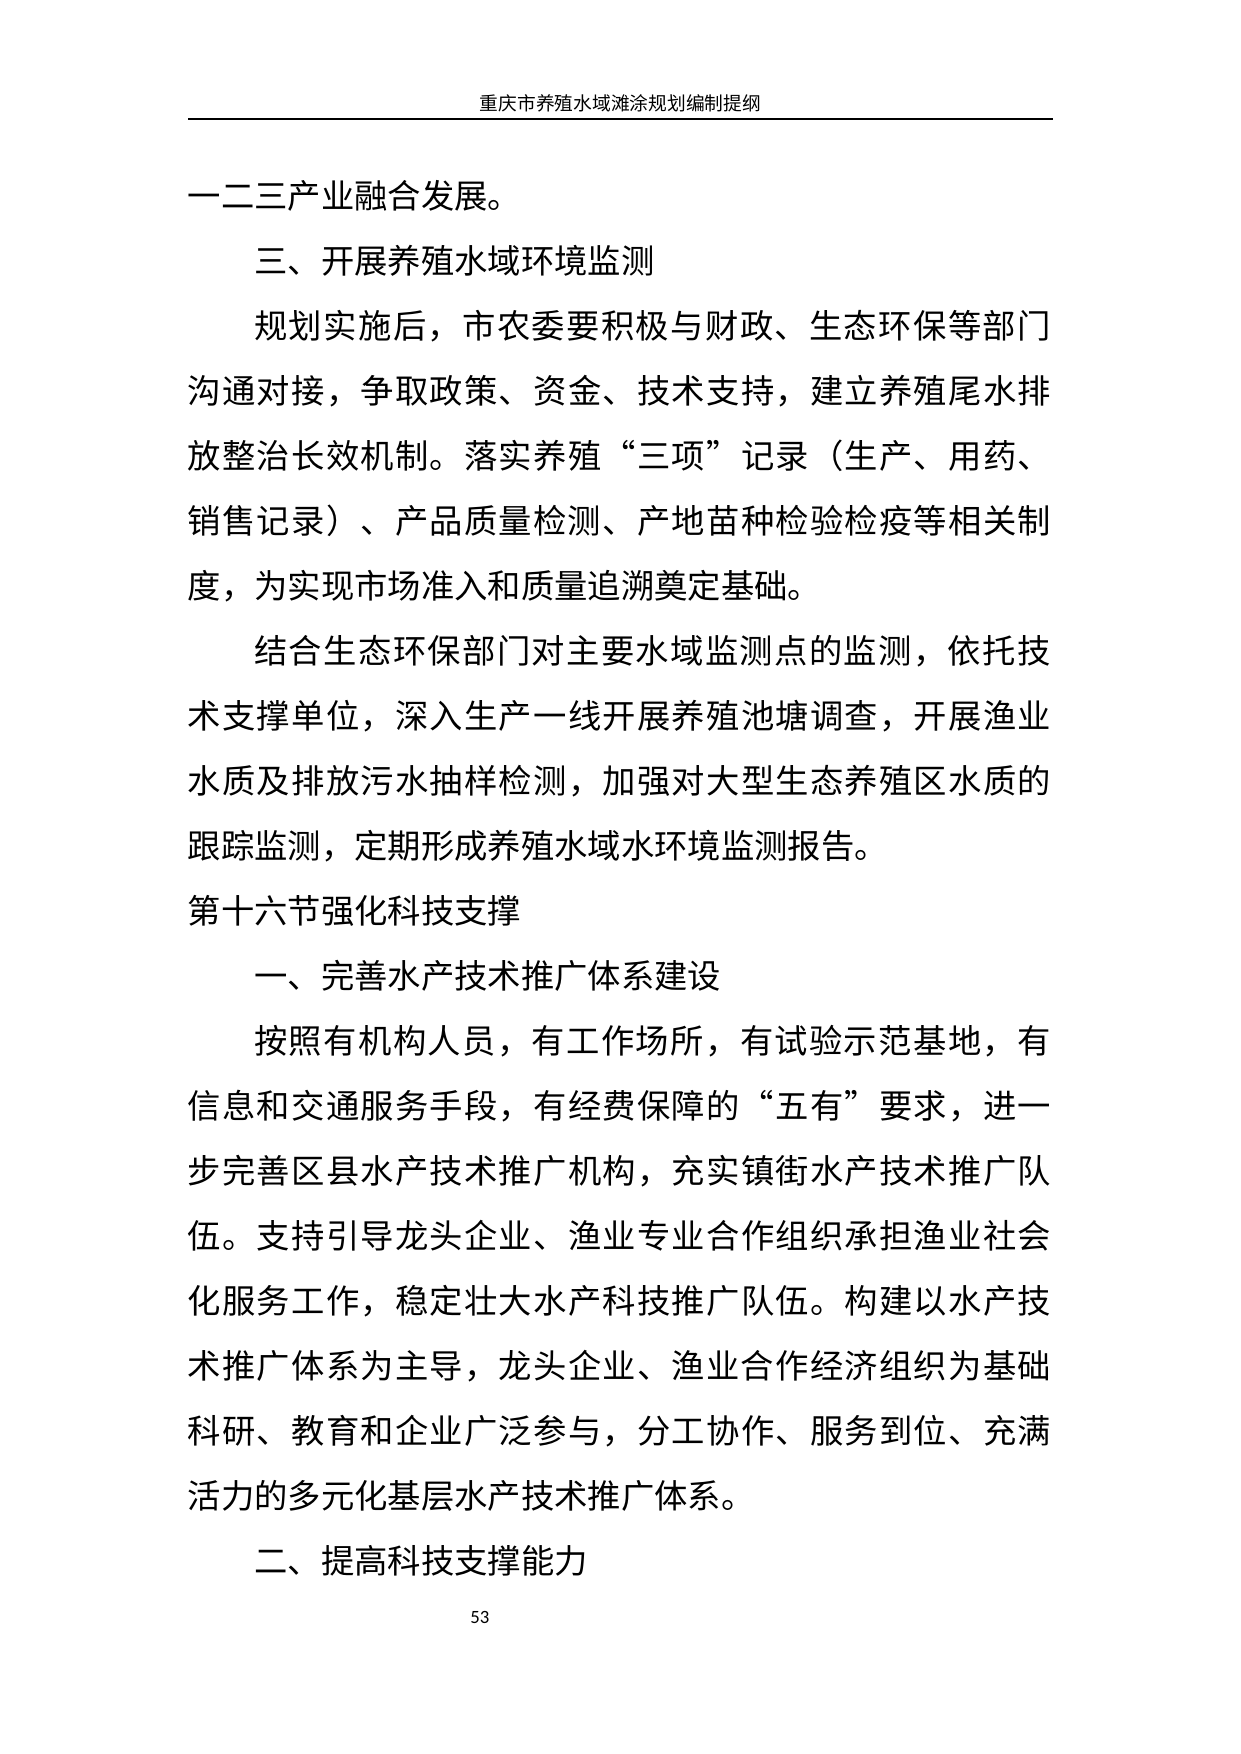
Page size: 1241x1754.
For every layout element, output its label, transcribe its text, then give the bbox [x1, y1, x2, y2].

text 规划实施后，市农委要积极与财政、生态环保等部门沟通对接，争取政策、资金、技术支持，建立养殖尾水排放整治长效机制。落实养殖“三项”记录（生产、用药、销售记录）、产品质量检测、产地苗种检验检疫等相关制度，为实现市场准入和质量追溯奠定基础。 [187, 292, 1053, 617]
text 三、开展养殖水域环境监测 [187, 227, 1053, 292]
text 二、提高科技支撑能力 [187, 1527, 1053, 1592]
text 第十六节强化科技支撑 [187, 877, 1053, 942]
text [187, 162, 1053, 227]
text 按照有机构人员，有工作场所，有试验示范基地，有信息和交通服务手段，有经费保障的“五有”要求，进一步完善区县水产技术推广机构，充实镇街水产技术推广队伍。支持引导龙头企业、渔业专业合作组织承担渔业社会化服务工作，稳定壮大水产科技推广队伍。构建以水产技术推广体系为主导，龙头企业、渔业合作经济组织为基础，科研、教育和企业广泛参与，分工协作、服务到位、充满活力的多元化基层水产技术推广体系。 [187, 1007, 1053, 1527]
text 一、完善水产技术推广体系建设 [187, 942, 1053, 1007]
text 结合生态环保部门对主要水域监测点的监测，依托技术支撑单位，深入生产一线开展养殖池塘调查，开展渔业水质及排放污水抽样检测，加强对大型生态养殖区水质的跟踪监测，定期形成养殖水域水环境监测报告。 [187, 617, 1053, 877]
